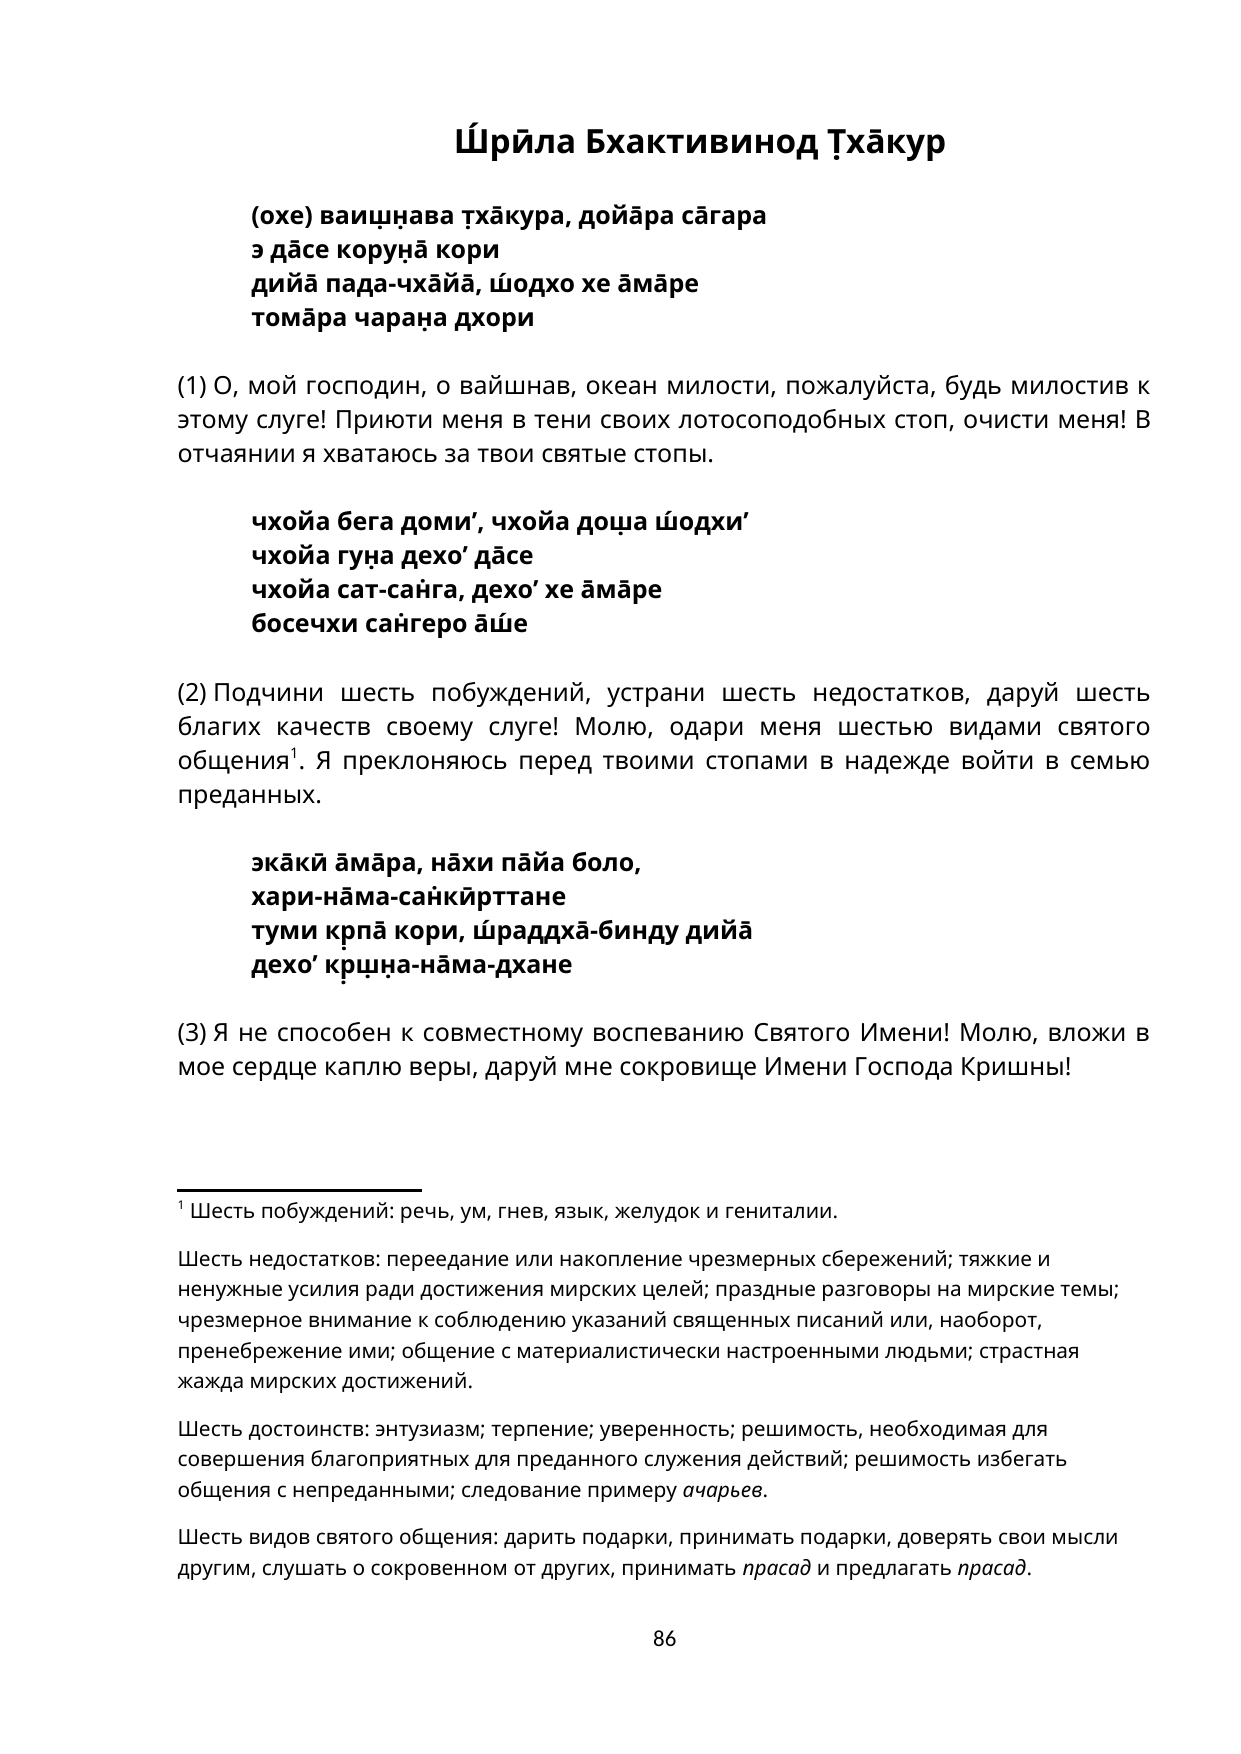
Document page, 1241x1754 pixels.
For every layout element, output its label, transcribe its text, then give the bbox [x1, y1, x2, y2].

text Ш́рӣла Бхактивинод Т̣ха̄кур [177, 118, 1152, 163]
text (охе) ваиш̣н̣ава т̣ха̄кура, дойа̄ра са̄гара э да̄се корун̣а̄ кори дийа̄ пада-чха̄йа̄, ш́одхо хе а̄ма̄ре тома̄ра чаран̣а дхори [251, 197, 1152, 333]
text (1) О, мой господин, о вайшнав, океан милости, пожалуйста, будь милостив к этому слуге! Приюти меня в тени своих лотосоподобных стоп, очисти меня! В отчаянии я хватаюсь за твои святые стопы. [177, 368, 1152, 470]
text чхойа бега доми’, чхойа дош̣а ш́одхи’ чхойа гун̣а дехо’ да̄се чхойа сат-сан̇га, дехо’ хе а̄ма̄ре босечхи сан̇геро а̄ш́е [251, 504, 1152, 640]
text эка̄кӣ а̄ма̄ра, на̄хи па̄йа боло, хари-на̄ма-сан̇кӣрттане туми кр̣па̄ кори, ш́раддха̄-бинду дийа̄ дехо’ кр̣ш̣н̣а-на̄ма-дхане [251, 844, 1152, 981]
text (2) Подчини шесть побуждений, устрани шесть недостатков, даруй шесть благих качеств своему слуге! Молю, одари меня шестью видами святого общения. Я преклоняюсь перед твоими стопами в надежде войти в семью преданных. [177, 674, 1152, 810]
text (3) Я не способен к совместному воспеванию Святого Имени! Молю, вложи в мое сердце каплю веры, даруй мне сокровище Имени Господа Кришны! [177, 1015, 1152, 1083]
